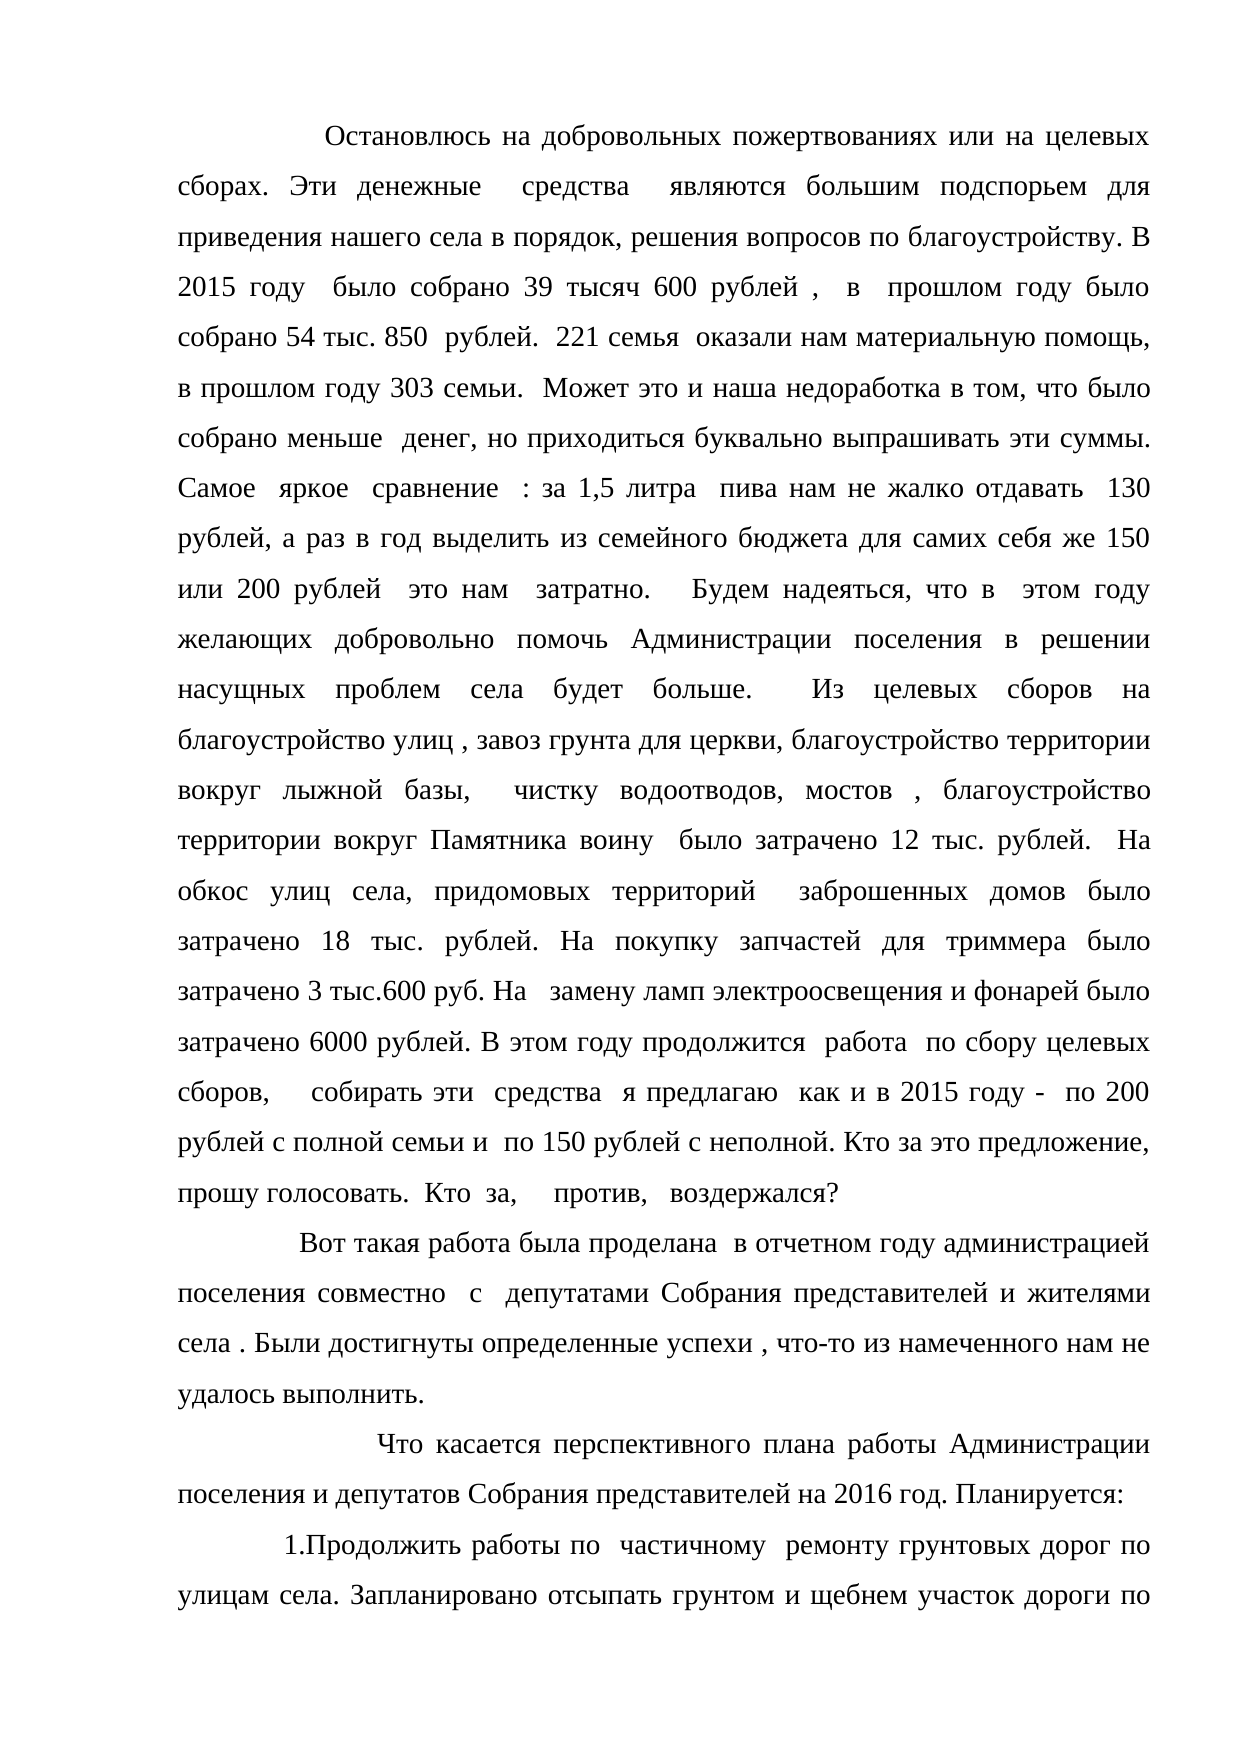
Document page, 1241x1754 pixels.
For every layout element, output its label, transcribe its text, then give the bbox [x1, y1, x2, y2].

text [177, 1527, 1152, 1611]
text Вот такая работа была проделана в отчетном году администрацией поселения совместно с депутатами Собрания представителей и жителями села . Были достигнуты определенные успехи , что-то из намеченного нам не удалось выполнить. [177, 1225, 1152, 1409]
text Остановлюсь на добровольных пожертвованиях или на целевых сборах. Эти денежные средства являются большим подспорьем для приведения нашего села в порядок, решения вопросов по благоустройству. В 2015 году было собрано 39 тысяч 600 рублей , в прошлом году было собрано 54 тыс. 850 рублей. 221 семья оказали нам материальную помощь, в прошлом году 303 семьи. Может это и наша недоработка в том, что было собрано меньше денег, но приходиться буквально выпрашивать эти суммы. Самое яркое сравнение : за 1,5 литра пива нам не жалко отдавать 130 рублей, а раз в год выделить из семейного бюджета для самих себя же 150 или 200 рублей это нам затратно. Будем надеяться, что в этом году желающих добровольно помочь Администрации поселения в решении насущных проблем села будет больше. Из целевых сборов на благоустройство улиц , завоз грунта для церкви, благоустройство территории вокруг лыжной базы, чистку водоотводов, мостов , благоустройство территории вокруг Памятника воину было затрачено 12 тыс. рублей. На обкос улиц села, придомовых территорий заброшенных домов было затрачено 18 тыс. рублей. На покупку запчастей для триммера было затрачено 3 тыс.600 руб. На замену ламп электроосвещения и фонарей было затрачено 6000 рублей. В этом году продолжится работа по сбору целевых сборов, собирать эти средства я предлагаю как и в 2015 году - по 200 рублей с полной семьи и по 150 рублей с неполной. Кто за это предложение, прошу голосовать. Кто за, против, воздержался? [177, 118, 1152, 1208]
text Что касается перспективного плана работы Администрации поселения и депутатов Собрания представителей на 2016 год. Планируется: [177, 1426, 1152, 1510]
